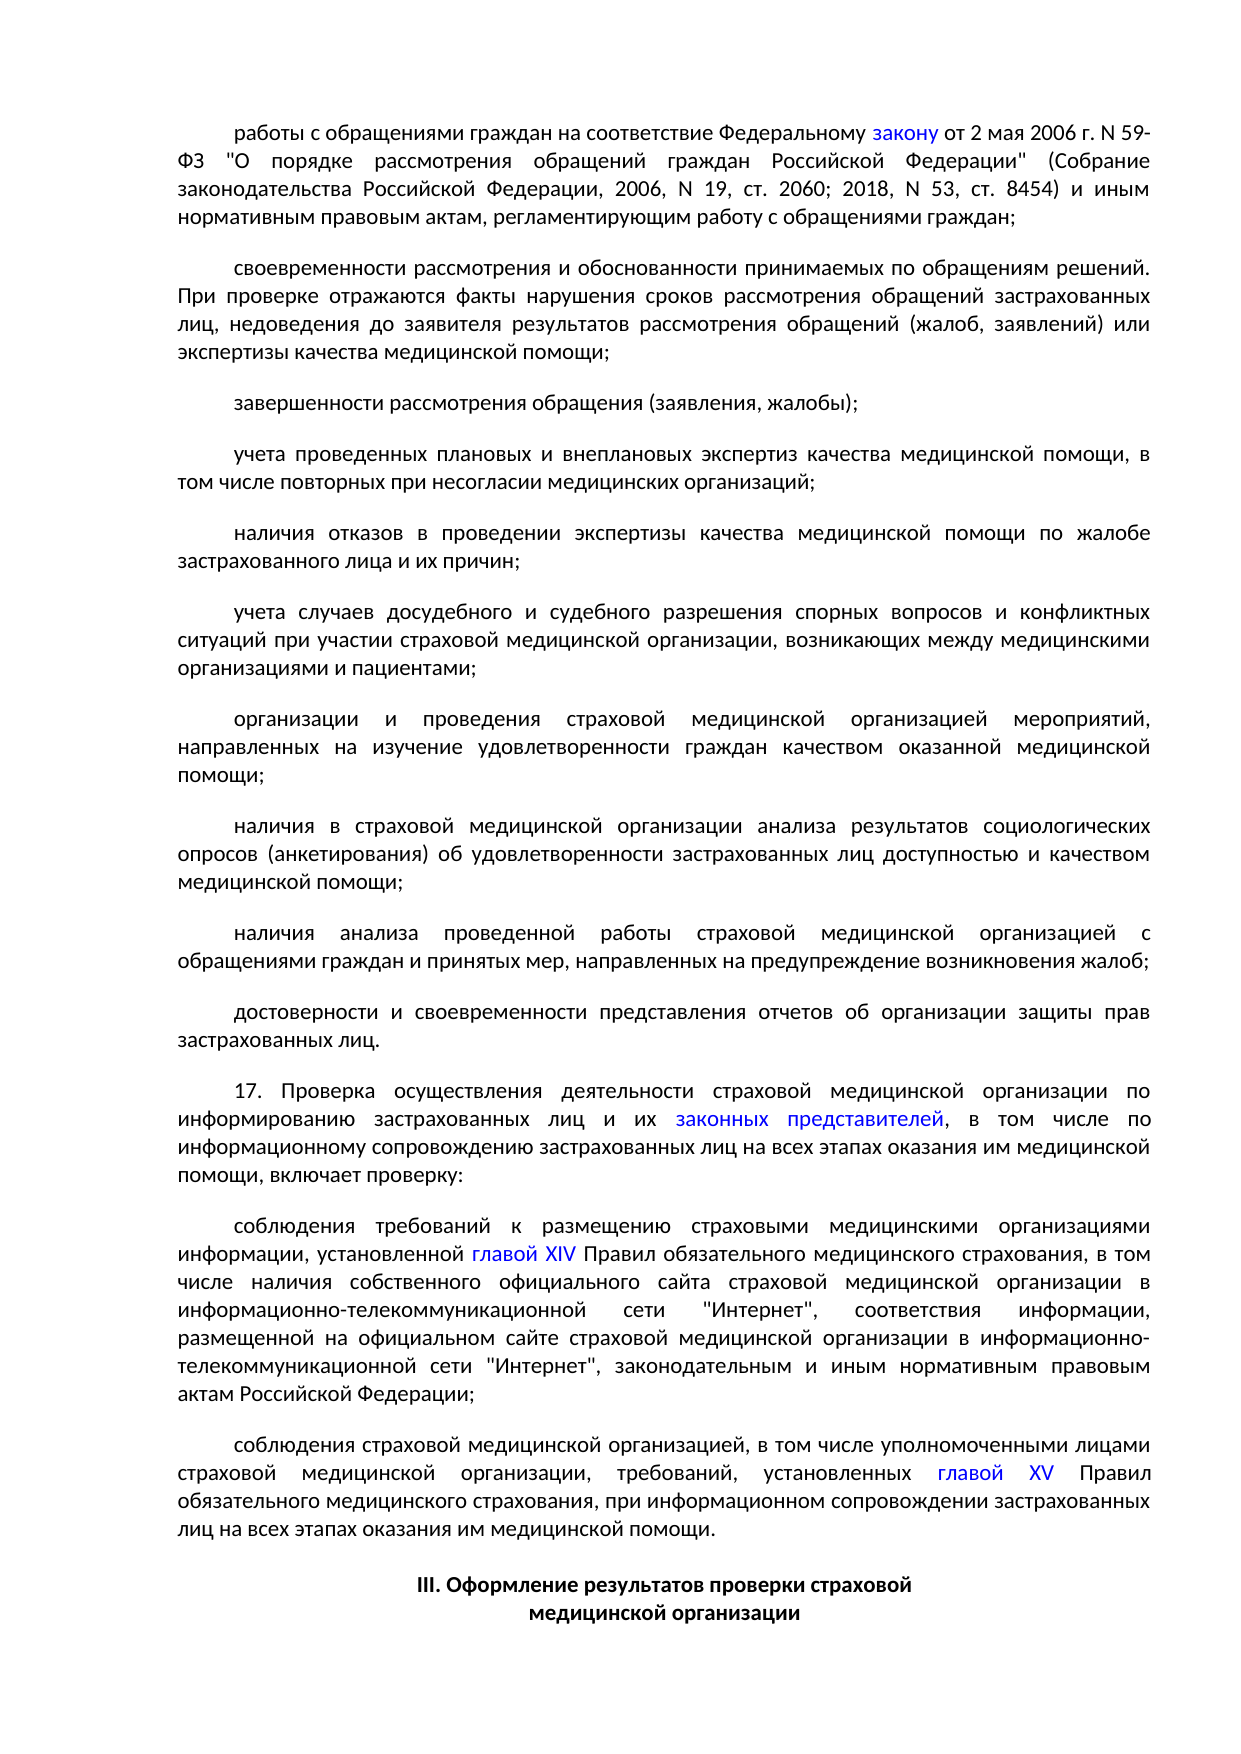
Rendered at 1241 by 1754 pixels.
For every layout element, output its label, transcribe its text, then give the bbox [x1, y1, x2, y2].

text работы с обращениями граждан на соответствие Федеральному закону от 2 мая 2006 г. N 59-ФЗ "О порядке рассмотрения обращений граждан Российской Федерации" (Собрание законодательства Российской Федерации, 2006, N 19, ст. 2060; 2018, N 53, ст. 8454) и иным нормативным правовым актам, регламентирующим работу с обращениями граждан; [177, 118, 1152, 230]
title медицинской организации [177, 1598, 1152, 1626]
text наличия в страховой медицинской организации анализа результатов социологических опросов (анкетирования) об удовлетворенности застрахованных лиц доступностью и качеством медицинской помощи; [177, 811, 1152, 895]
title III. Оформление результатов проверки страховой [177, 1570, 1152, 1598]
text достоверности и своевременности представления отчетов об организации защиты прав застрахованных лиц. [177, 997, 1152, 1053]
text наличия анализа проведенной работы страховой медицинской организацией с обращениями граждан и принятых мер, направленных на предупреждение возникновения жалоб; [177, 918, 1152, 974]
text 17. Проверка осуществления деятельности страховой медицинской организации по информированию застрахованных лиц и их законных представителей, в том числе по информационному сопровождению застрахованных лиц на всех этапах оказания им медицинской помощи, включает проверку: [177, 1076, 1152, 1188]
text соблюдения страховой медицинской организацией, в том числе уполномоченными лицами страховой медицинской организации, требований, установленных главой XV Правил обязательного медицинского страхования, при информационном сопровождении застрахованных лиц на всех этапах оказания им медицинской помощи. [177, 1430, 1152, 1542]
text учета проведенных плановых и внеплановых экспертиз качества медицинской помощи, в том числе повторных при несогласии медицинских организаций; [177, 439, 1152, 495]
text соблюдения требований к размещению страховыми медицинскими организациями информации, установленной главой XIV Правил обязательного медицинского страхования, в том числе наличия собственного официального сайта страховой медицинской организации в информационно-телекоммуникационной сети "Интернет", соответствия информации, размещенной на официальном сайте страховой медицинской организации в информационно-телекоммуникационной сети "Интернет", законодательным и иным нормативным правовым актам Российской Федерации; [177, 1211, 1152, 1407]
text завершенности рассмотрения обращения (заявления, жалобы); [177, 388, 1152, 416]
text учета случаев досудебного и судебного разрешения спорных вопросов и конфликтных ситуаций при участии страховой медицинской организации, возникающих между медицинскими организациями и пациентами; [177, 597, 1152, 681]
text наличия отказов в проведении экспертизы качества медицинской помощи по жалобе застрахованного лица и их причин; [177, 518, 1152, 574]
text организации и проведения страховой медицинской организацией мероприятий, направленных на изучение удовлетворенности граждан качеством оказанной медицинской помощи; [177, 704, 1152, 788]
text своевременности рассмотрения и обоснованности принимаемых по обращениям решений. При проверке отражаются факты нарушения сроков рассмотрения обращений застрахованных лиц, недоведения до заявителя результатов рассмотрения обращений (жалоб, заявлений) или экспертизы качества медицинской помощи; [177, 253, 1152, 365]
